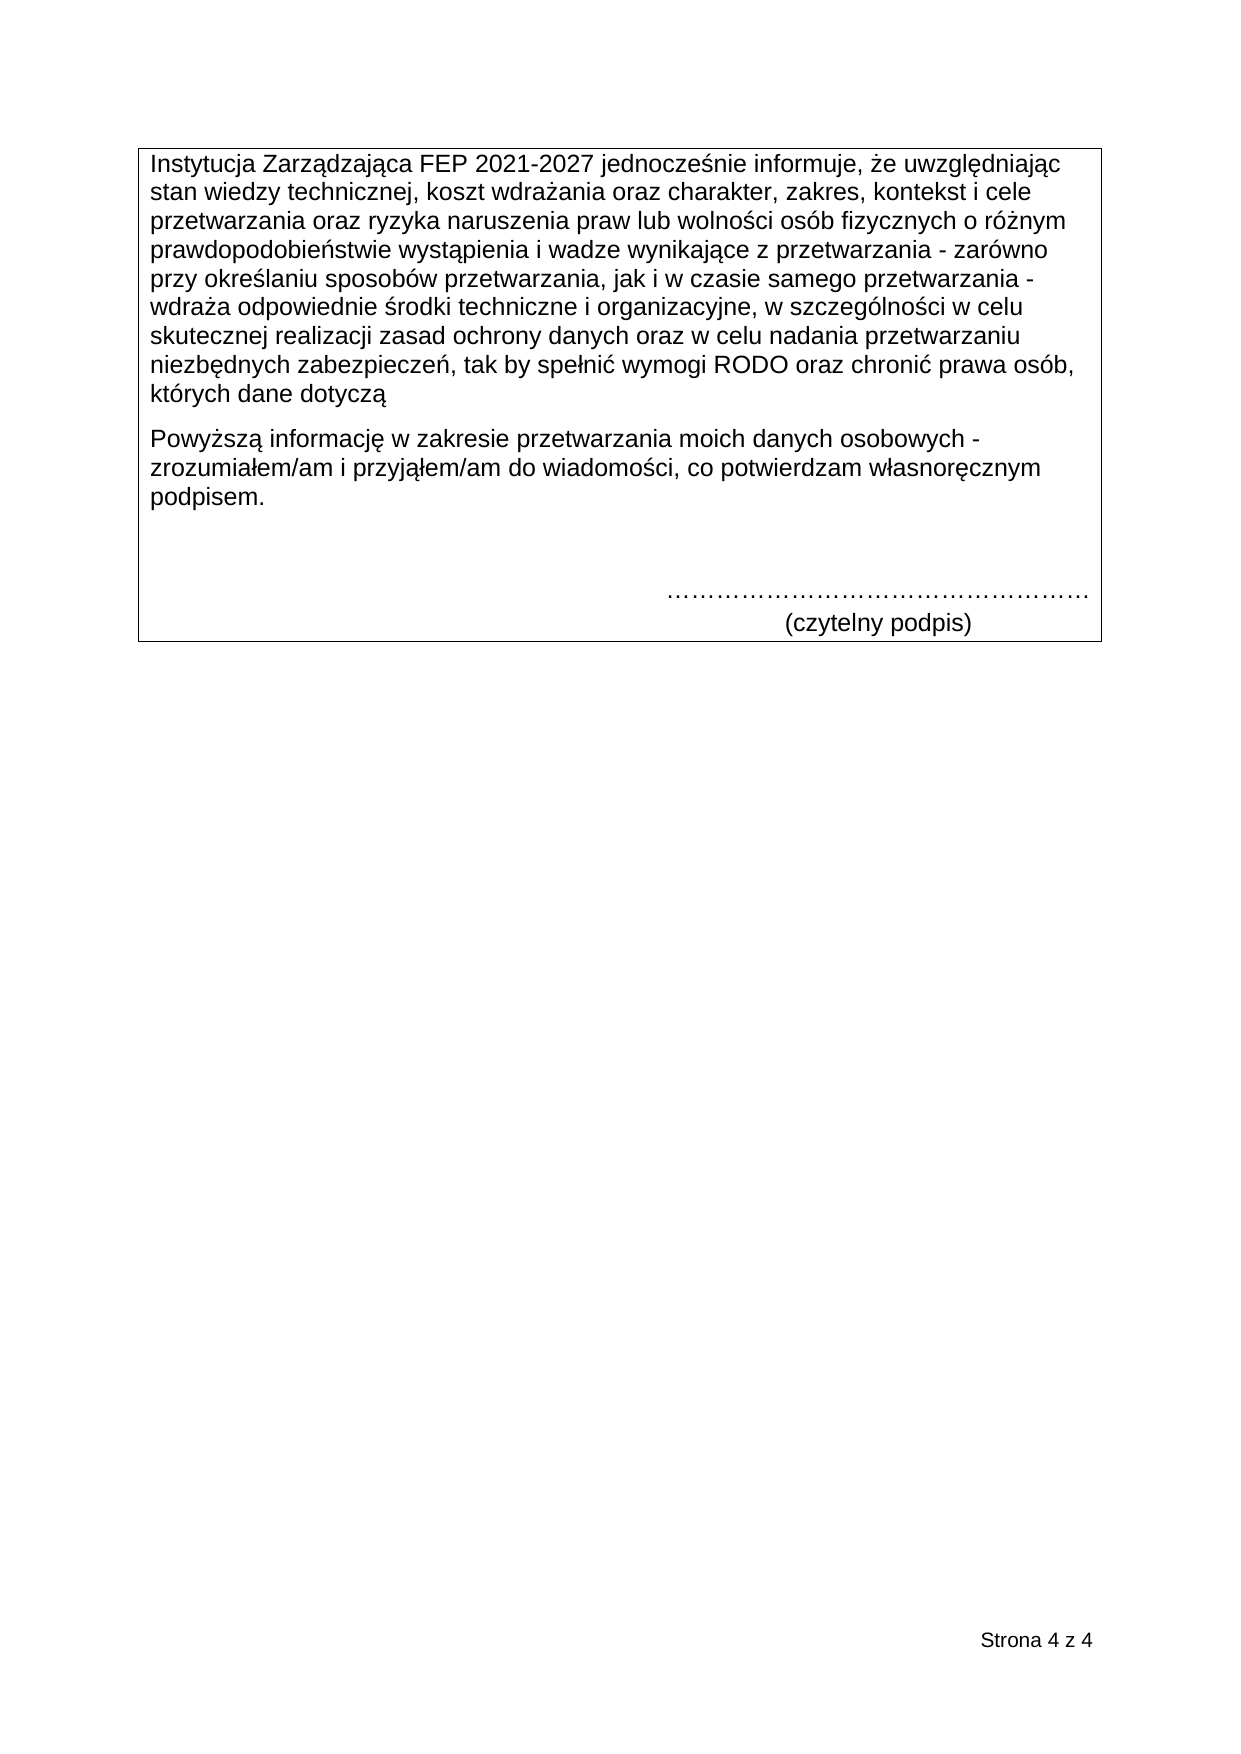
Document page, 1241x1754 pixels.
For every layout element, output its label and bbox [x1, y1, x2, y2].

table_header [139, 149, 1101, 641]
